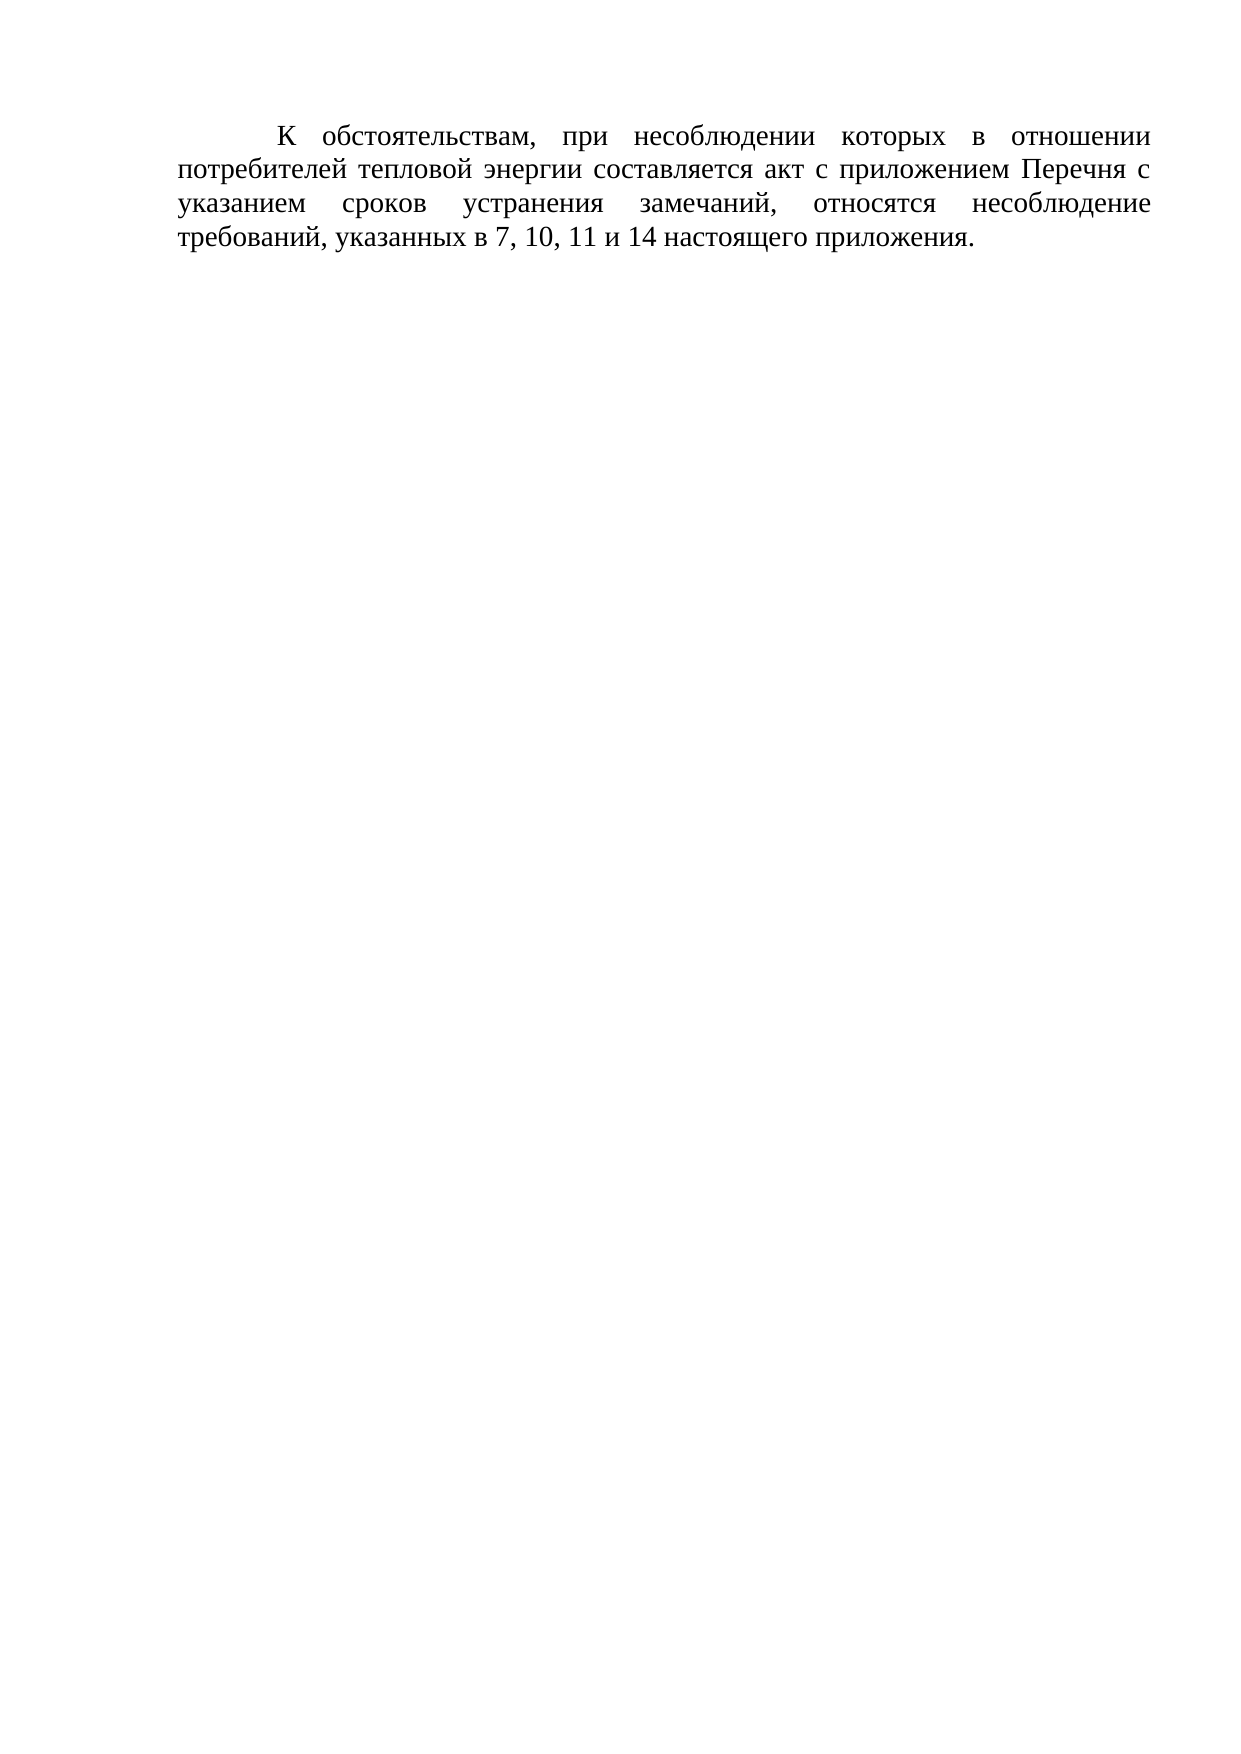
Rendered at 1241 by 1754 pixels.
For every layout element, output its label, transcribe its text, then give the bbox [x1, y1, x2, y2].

text К обстоятельствам, при несоблюдении которых в отношении потребителей тепловой энергии составляется акт с приложением Перечня с указанием сроков устранения замечаний, относятся несоблюдение требований, указанных в 7, 10, 11 и 14 настоящего приложения. [177, 118, 1152, 252]
